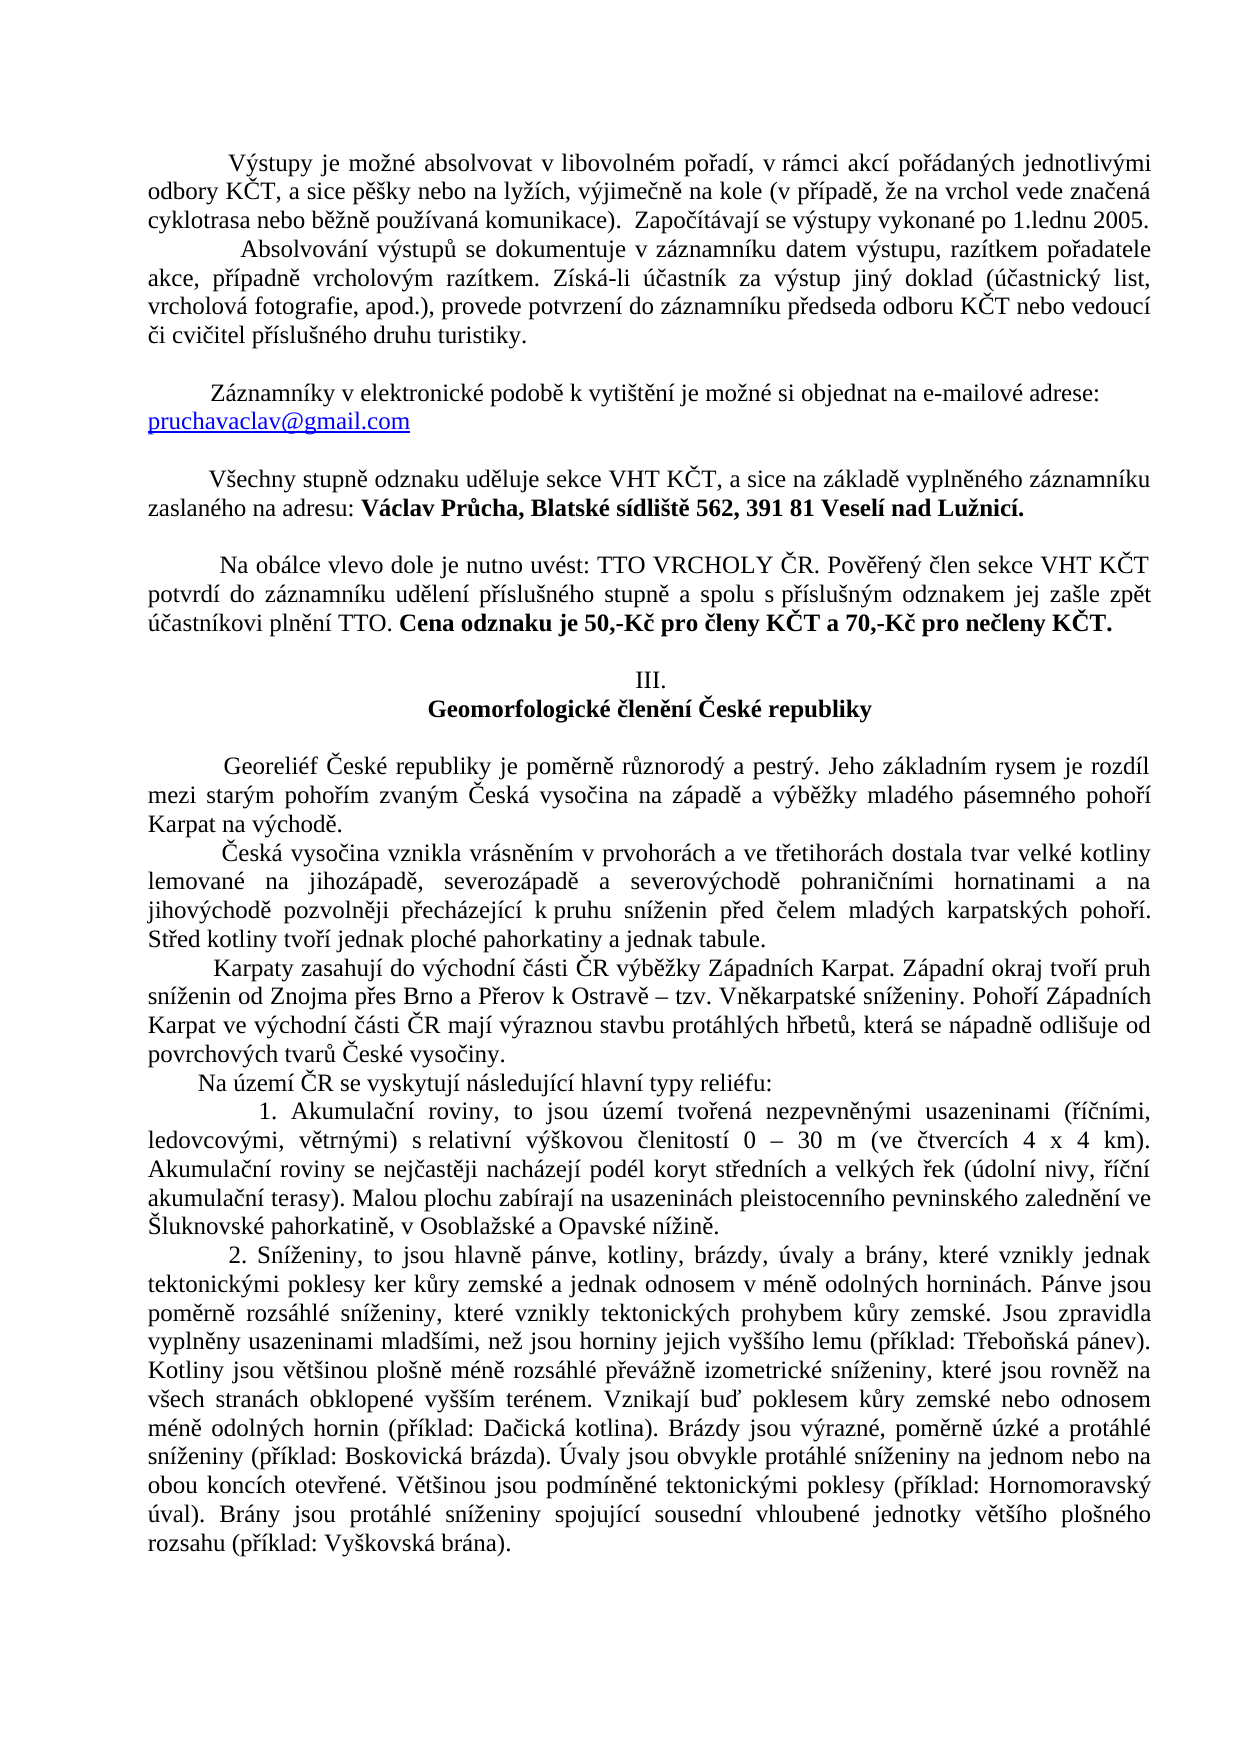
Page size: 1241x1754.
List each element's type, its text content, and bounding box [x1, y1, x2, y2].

text Všechny stupně odznaku uděluje sekce VHT KČT, a sice na základě vyplněného záznamníku zaslaného na adresu: Václav Průcha, Blatské sídliště 562, 391 81 Veselí nad Lužnicí. [148, 464, 1152, 521]
text Absolvování výstupů se dokumentuje v záznamníku datem výstupu, razítkem pořadatele akce, případně vrcholovým razítkem. Získá-li účastník za výstup jiný doklad (účastnický list, vrcholová fotografie, apod.), provede potvrzení do záznamníku předseda odboru KČT nebo vedoucí či cvičitel příslušného druhu turistiky. [148, 234, 1152, 349]
text Georeliéf České republiky je poměrně různorodý a pestrý. Jeho základním rysem je rozdíl mezi starým pohořím zvaným Česká vysočina na západě a výběžky mladého pásemného pohoří Karpat na východě. [148, 751, 1152, 838]
text Geomorfologické členění České republiky [148, 694, 1152, 723]
text Karpaty zasahují do východní části ČR výběžky Západních Karpat. Západní okraj tvoří pruh sníženin od Znojma přes Brno a Přerov k Ostravě – tzv. Vněkarpatské sníženiny. Pohoří Západních Karpat ve východní části ČR mají výraznou stavbu protáhlých hřbetů, která se nápadně odlišuje od povrchových tvarů České vysočiny. [148, 953, 1152, 1068]
text Na obálce vlevo dole je nutno uvést: TTO VRCHOLY ČR. Pověřený člen sekce VHT KČT potvrdí do záznamníku udělení příslušného stupně a spolu s příslušným odznakem jej zašle zpět účastníkovi plnění TTO. Cena odznaku je 50,-Kč pro členy KČT a 70,-Kč pro nečleny KČT. [148, 550, 1152, 636]
text Záznamníky v elektronické podobě k vytištění je možné si objednat na e-mailové adrese: [148, 378, 1152, 406]
text Na území ČR se vyskytují následující hlavní typy reliéfu: [148, 1068, 1152, 1096]
text Výstupy je možné absolvovat v libovolném pořadí, v rámci akcí pořádaných jednotlivými odbory KČT, a sice pěšky nebo na lyžích, výjimečně na kole (v případě, že na vrchol vede značená cyklotrasa nebo běžně používaná komunikace). Započítávají se výstupy vykonané po 1.lednu 2005. [148, 148, 1152, 234]
text Česká vysočina vznikla vrásněním v prvohorách a ve třetihorách dostala tvar velké kotliny lemované na jihozápadě, severozápadě a severovýchodě pohraničními hornatinami a na jihovýchodě pozvolněji přecházející k pruhu sníženin před čelem mladých karpatských pohoří. Střed kotliny tvoří jednak ploché pahorkatiny a jednak tabule. [148, 838, 1152, 953]
text 2. Sníženiny, to jsou hlavně pánve, kotliny, brázdy, úvaly a brány, které vznikly jednak tektonickými poklesy ker kůry zemské a jednak odnosem v méně odolných horninách. Pánve jsou poměrně rozsáhlé sníženiny, které vznikly tektonických prohybem kůry zemské. Jsou zpravidla vyplněny usazeninami mladšími, než jsou horniny jejich vyššího lemu (příklad: Třeboňská pánev). Kotliny jsou většinou plošně méně rozsáhlé převážně izometrické sníženiny, které jsou rovněž na všech stranách obklopené vyšším terénem. Vznikají buď poklesem kůry zemské nebo odnosem méně odolných hornin (příklad: Dačická kotlina). Brázdy jsou výrazné, poměrně úzké a protáhlé sníženiny (příklad: Boskovická brázda). Úvaly jsou obvykle protáhlé sníženiny na jednom nebo na obou koncích otevřené. Většinou jsou podmíněné tektonickými poklesy (příklad: Hornomoravský úval). Brány jsou protáhlé sníženiny spojující sousední vhloubené jednotky většího plošného rozsahu (příklad: Vyškovská brána). [148, 1240, 1152, 1556]
text pruchavaclav@gmail.com [148, 406, 1152, 435]
text III. [148, 665, 1152, 694]
text 1. Akumulační roviny, to jsou území tvořená nezpevněnými usazeninami (říčními, ledovcovými, větrnými) s relativní výškovou členitostí 0 – 30 m (ve čtvercích 4 x 4 km). Akumulační roviny se nejčastěji nacházejí podél koryt středních a velkých řek (údolní nivy, říční akumulační terasy). Malou plochu zabírají na usazeninách pleistocenního pevninského zalednění ve Šluknovské pahorkatině, v Osoblažské a Opavské nížině. [148, 1096, 1152, 1240]
